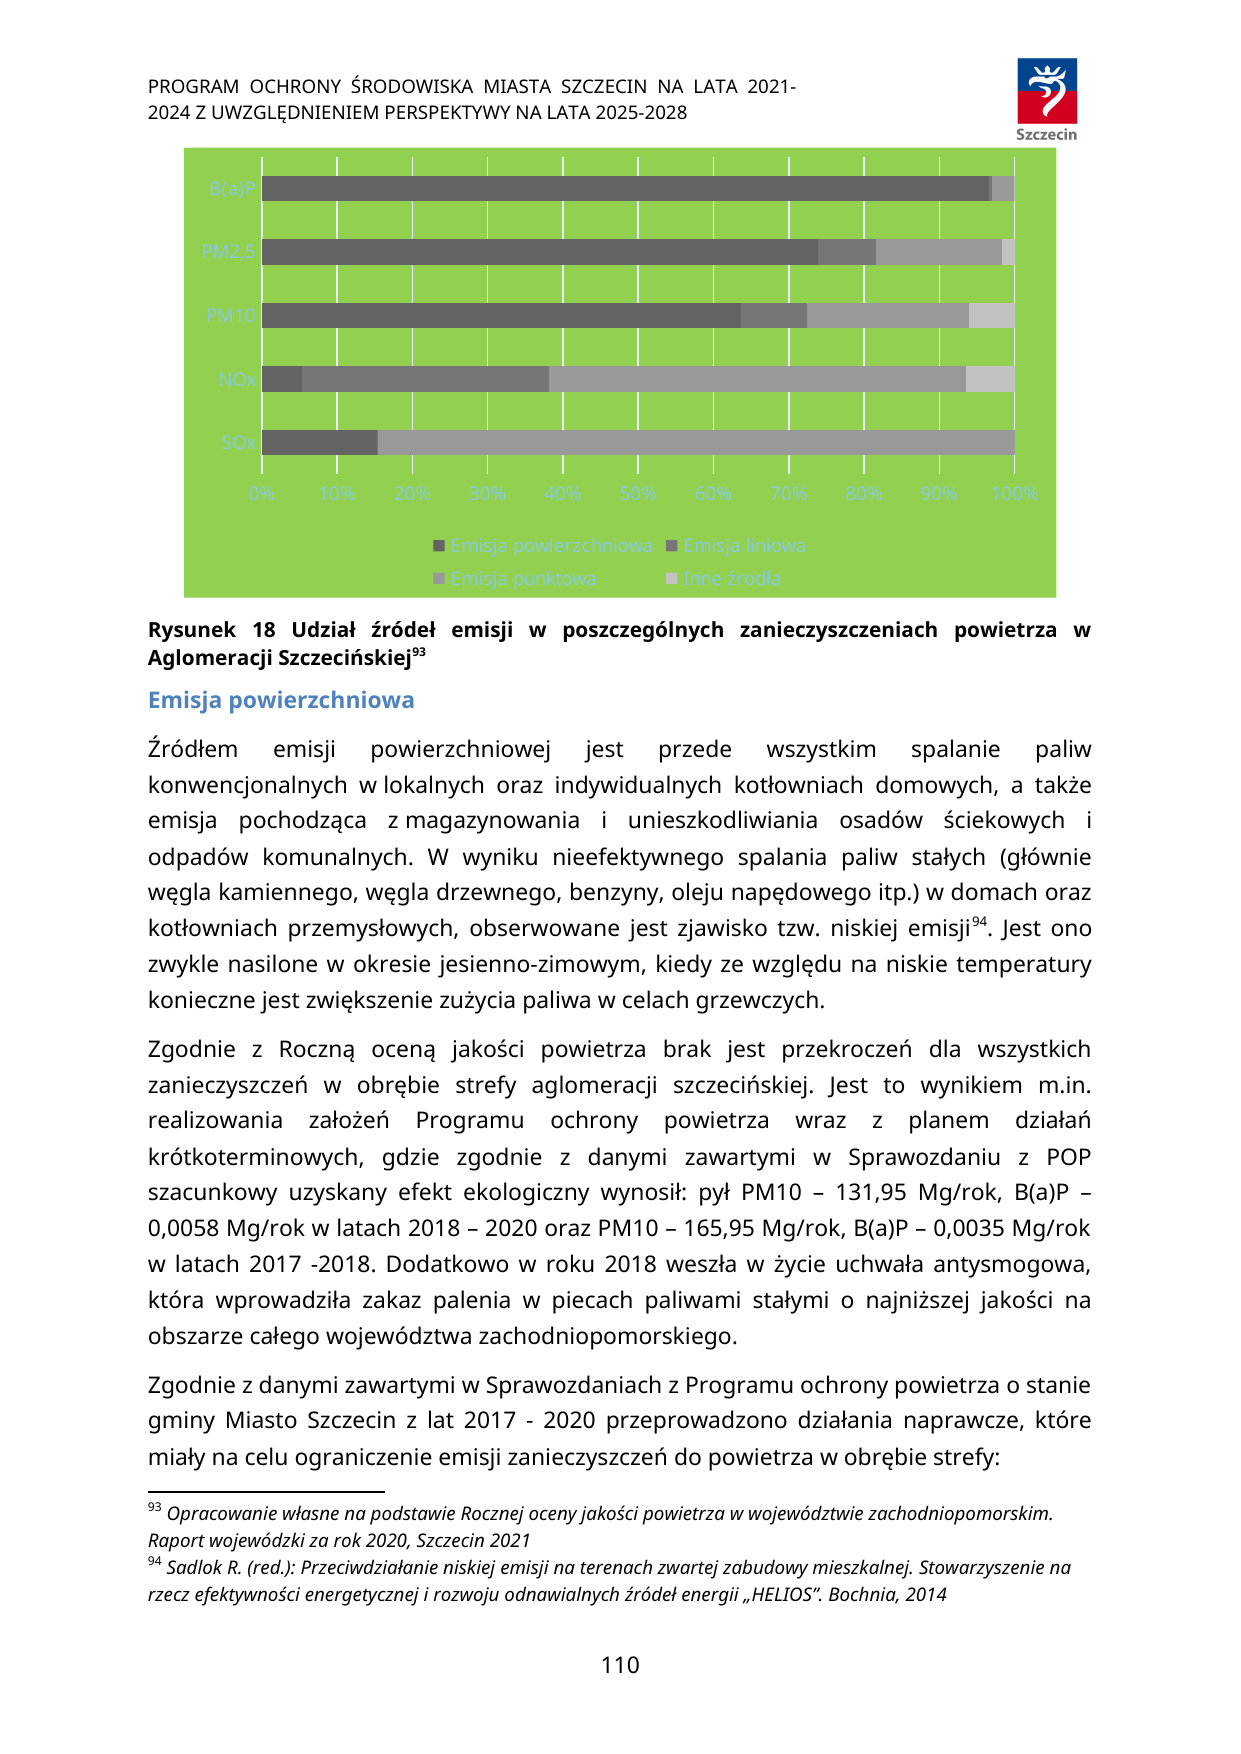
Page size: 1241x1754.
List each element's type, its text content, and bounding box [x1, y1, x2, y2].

text Zgodnie z Roczną oceną jakości powietrza brak jest przekroczeń dla wszystkich zanieczyszczeń w obrębie strefy aglomeracji szczecińskiej. Jest to wynikiem m.in. realizowania założeń Programu ochrony powietrza wraz z planem działań krótkoterminowych, gdzie zgodnie z danymi zawartymi w Sprawozdaniu z POP szacunkowy uzyskany efekt ekologiczny wynosił: pył PM10 – 131,95 Mg/rok, B(a)P – 0,0058 Mg/rok w latach 2018 – 2020 oraz PM10 – 165,95 Mg/rok, B(a)P – 0,0035 Mg/rok w latach 2017 -2018. Dodatkowo w roku 2018 weszła w życie uchwała antysmogowa, która wprowadziła zakaz palenia w piecach paliwami stałymi o najniższej jakości na obszarze całego województwa zachodniopomorskiego. [148, 1033, 1093, 1351]
text Rysunek 18 Udział źródeł emisji w poszczególnych zanieczyszczeniach powietrza w Aglomeracji Szczecińskiej [148, 615, 1093, 672]
text Zgodnie z danymi zawartymi w Sprawozdaniach z Programu ochrony powietrza o stanie gminy Miasto Szczecin z lat 2017 - 2020 przeprowadzono działania naprawcze, które miały na celu ograniczenie emisji zanieczyszczeń do powietrza w obrębie strefy: [148, 1368, 1093, 1472]
picture [1010, 55, 1083, 144]
text Źródłem emisji powierzchniowej jest przede wszystkim spalanie paliw konwencjonalnych w lokalnych oraz indywidualnych kotłowniach domowych, a także emisja pochodząca z magazynowania i unieszkodliwiania osadów ściekowych i odpadów komunalnych. W wyniku nieefektywnego spalania paliw stałych (głównie węgla kamiennego, węgla drzewnego, benzyny, oleju napędowego itp.) w domach oraz kotłowniach przemysłowych, obserwowane jest zjawisko tzw. niskiej emisji. Jest ono zwykle nasilone w okresie jesienno-zimowym, kiedy ze względu na niskie temperatury konieczne jest zwiększenie zużycia paliwa w celach grzewczych. [148, 733, 1093, 1015]
text Emisja powierzchniowa [148, 684, 1093, 715]
